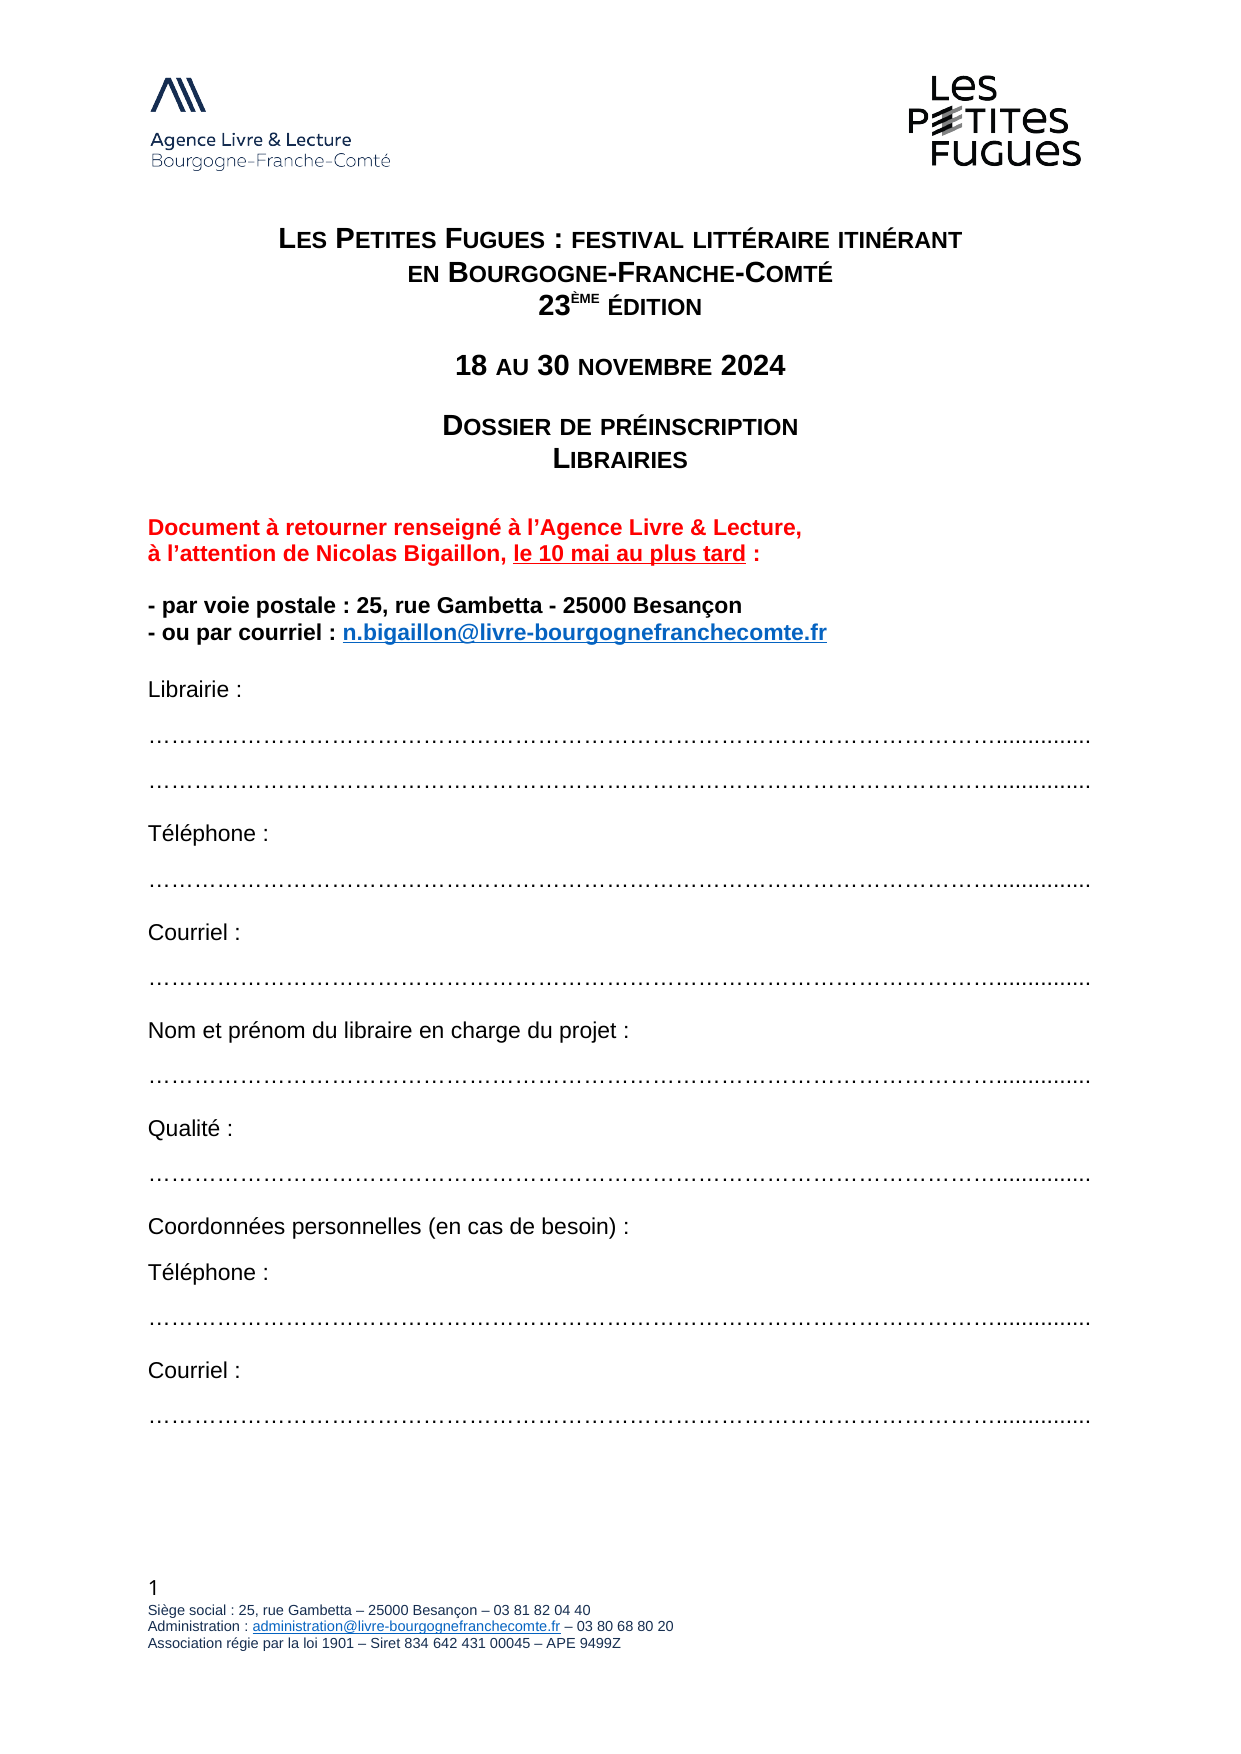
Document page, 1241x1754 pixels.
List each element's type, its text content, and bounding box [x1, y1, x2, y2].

text …………………………………………………………………………………………………............... [148, 1402, 1093, 1429]
picture [899, 66, 1085, 173]
text Qualité : [148, 1115, 1093, 1141]
text Courriel : [148, 1357, 1093, 1383]
text …………………………………………………………………………………………………............... [148, 767, 1093, 794]
text …………………………………………………………………………………………………............... [148, 1062, 1093, 1088]
text …………………………………………………………………………………………………............... [148, 722, 1093, 748]
text …………………………………………………………………………………………………............... [148, 866, 1093, 892]
text 18 au 30 novembre 2024 [148, 348, 1093, 382]
text Nom et prénom du libraire en charge du projet : [148, 1017, 1093, 1043]
picture [147, 73, 393, 174]
text à l’attention de Nicolas Bigaillon, le 10 mai au plus tard : [148, 540, 1093, 566]
text Document à retourner renseigné à l’Agence Livre & Lecture, [148, 513, 1093, 540]
text Téléphone : [148, 1259, 1093, 1285]
text …………………………………………………………………………………………………............... [148, 964, 1093, 990]
text Téléphone : [148, 820, 1093, 847]
text …………………………………………………………………………………………………............... [148, 1304, 1093, 1331]
text - ou par courriel : n.bigaillon@livre-bourgognefranchecomte.fr [148, 619, 1093, 645]
text Coordonnées personnelles (en cas de besoin) : [148, 1213, 1093, 1239]
text 23ème édition [148, 288, 1093, 322]
text Les Petites Fugues : festival littéraire itinérant [148, 221, 1093, 255]
text - par voie postale : 25, rue Gambetta - 25000 Besançon [148, 592, 1093, 619]
text en Bourgogne-Franche-Comté [148, 255, 1093, 288]
text Librairies [148, 442, 1093, 475]
text Dossier de préinscription [148, 408, 1093, 442]
text Courriel : [148, 918, 1093, 945]
text …………………………………………………………………………………………………............... [148, 1160, 1093, 1187]
text Librairie : [148, 676, 1093, 703]
